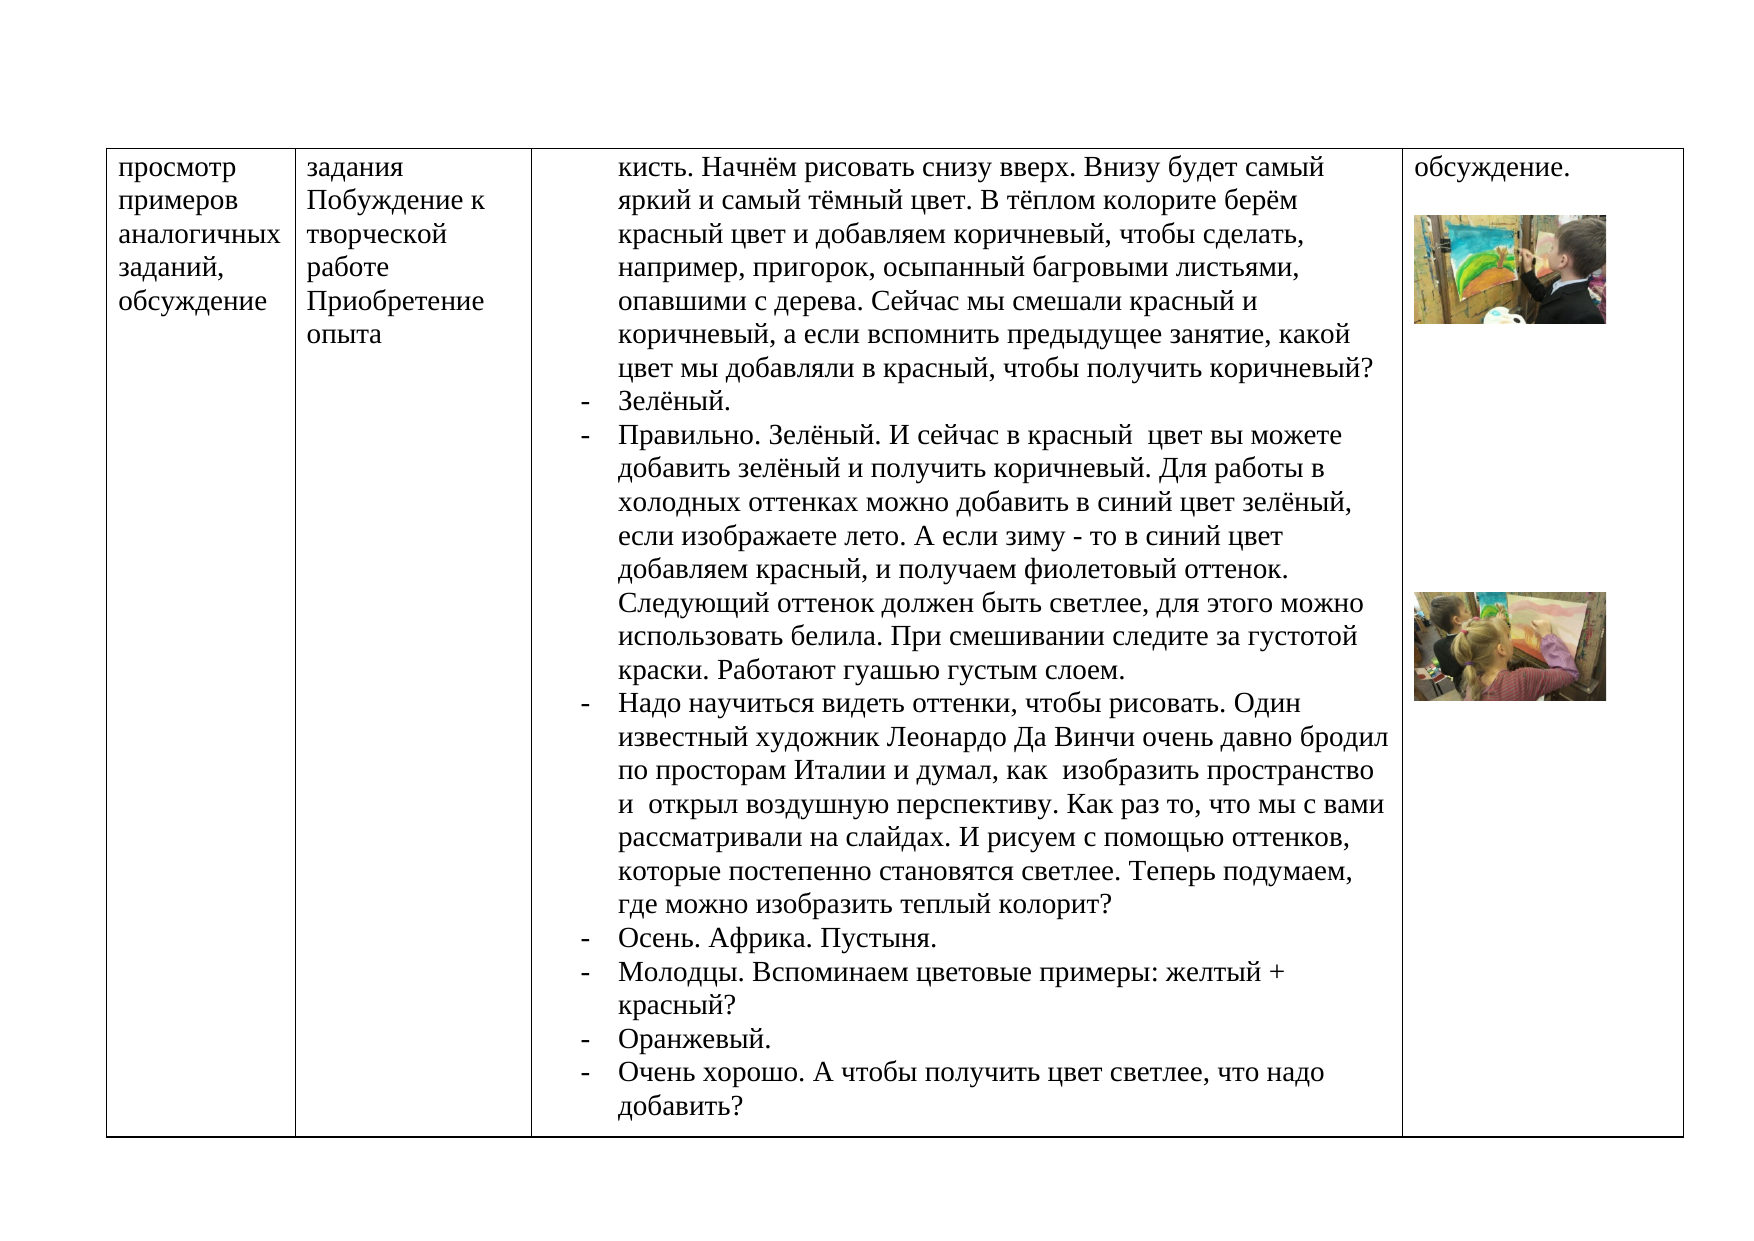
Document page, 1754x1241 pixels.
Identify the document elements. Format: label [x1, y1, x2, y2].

table_cell [107, 149, 295, 1136]
table_cell [1403, 149, 1683, 1136]
table_cell [532, 149, 1402, 1136]
picture [1414, 592, 1607, 701]
picture [1414, 215, 1607, 324]
table_cell [296, 149, 531, 1136]
